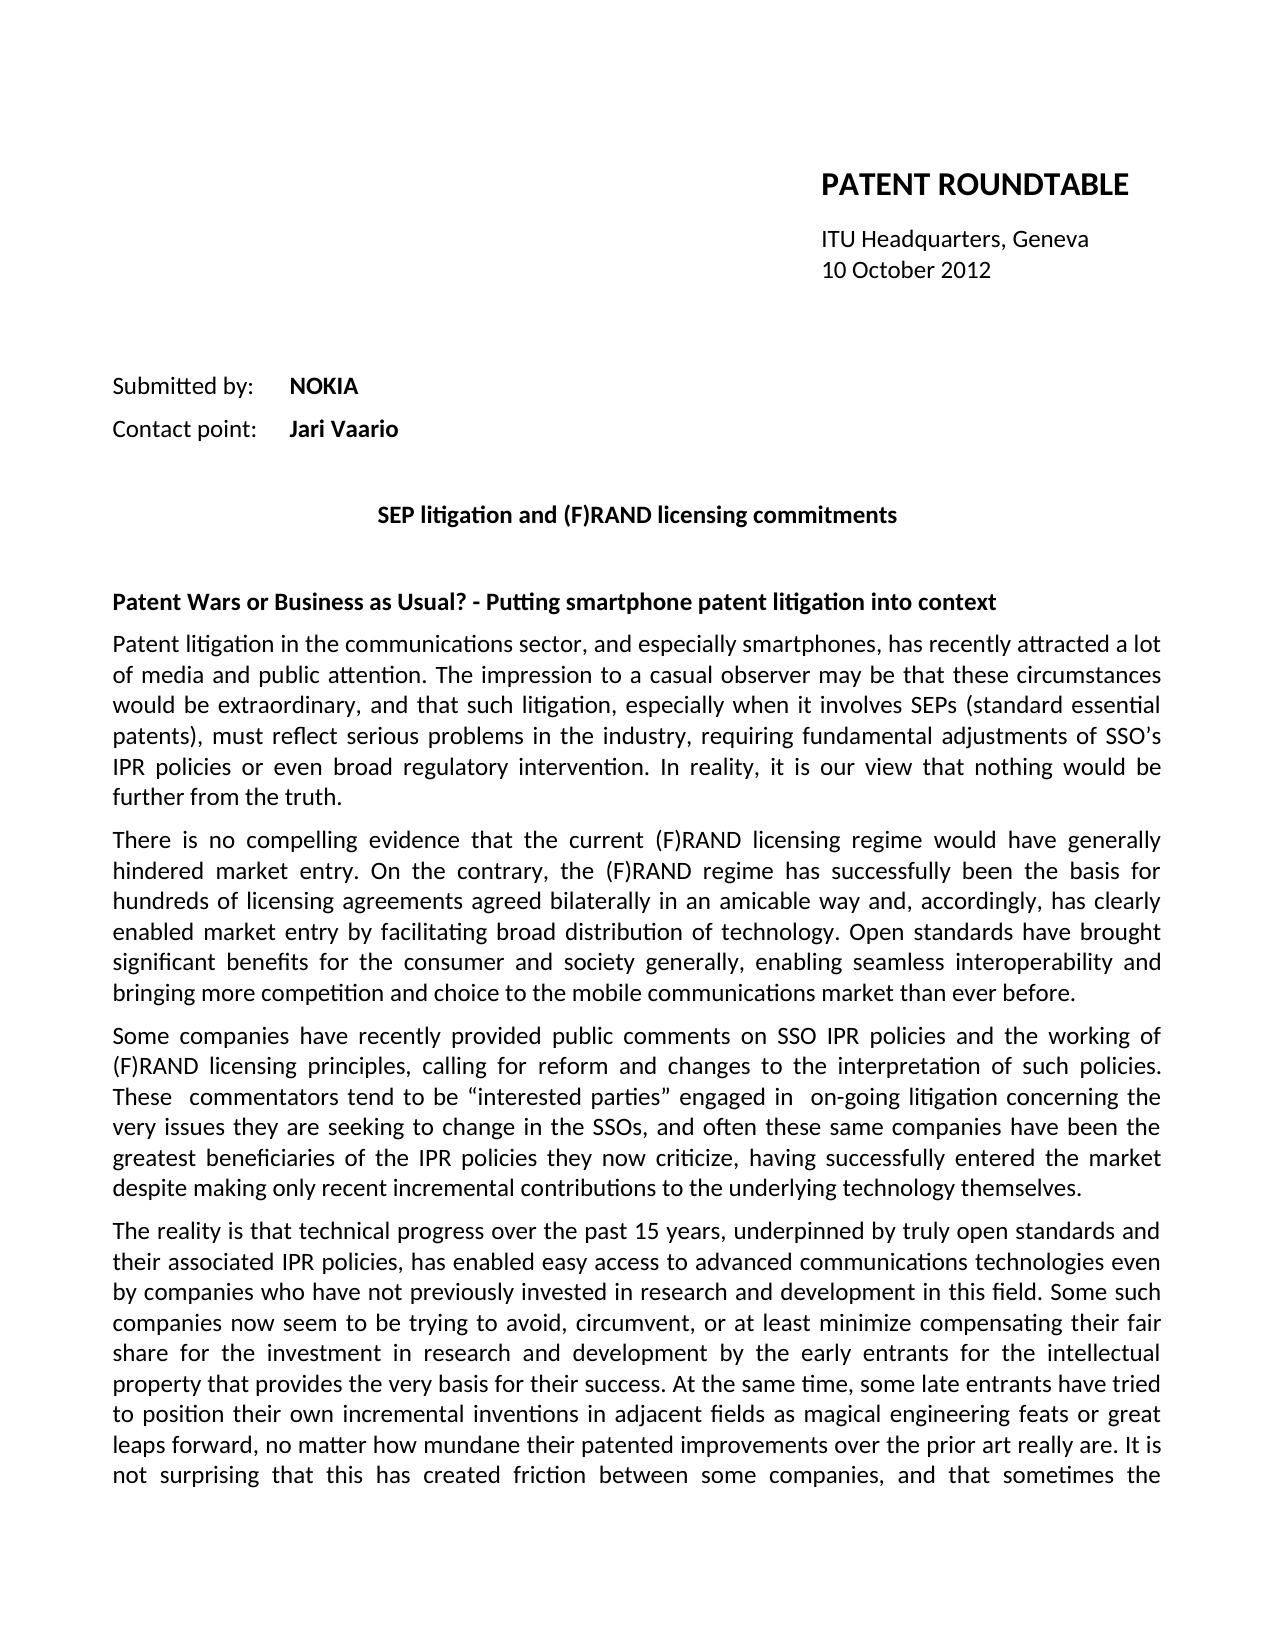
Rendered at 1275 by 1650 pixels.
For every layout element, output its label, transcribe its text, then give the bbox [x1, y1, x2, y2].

text ITU Headquarters, Geneva 10 October 2012 [112, 223, 1163, 284]
text Patent litigation in the communications sector, and especially smartphones, has recently attracted a lot of media and public attention. The impression to a casual observer may be that these circumstances would be extraordinary, and that such litigation, especially when it involves SEPs (standard essential patents), must reflect serious problems in the industry, requiring fundamental adjustments of SSO’s IPR policies or even broad regulatory intervention. In reality, it is our view that nothing would be further from the truth. [112, 629, 1163, 812]
text SEP litigation and (F)RAND licensing commitments [112, 499, 1163, 530]
text There is no compelling evidence that the current (F)RAND licensing regime would have generally hindered market entry. On the contrary, the (F)RAND regime has successfully been the basis for hundreds of licensing agreements agreed bilaterally in an amicable way and, accordingly, has clearly enabled market entry by facilitating broad distribution of technology. Open standards have brought significant benefits for the consumer and society generally, enabling seamless interoperability and bringing more competition and choice to the mobile communications market than ever before. [112, 824, 1163, 1007]
text Some companies have recently provided public comments on SSO IPR policies and the working of (F)RAND licensing principles, calling for reform and changes to the interpretation of such policies. These commentators tend to be “interested parties” engaged in on-going litigation concerning the very issues they are seeking to change in the SSOs, and often these same companies have been the greatest beneficiaries of the IPR policies they now criticize, having successfully entered the market despite making only recent incremental contributions to the underlying technology themselves. [112, 1020, 1163, 1203]
text Contact point: Jari Vaario [112, 413, 1163, 444]
text PATENT ROUNDTABLE [112, 162, 1163, 211]
text Submitted by: NOKIA [112, 371, 1163, 401]
text Patent Wars or Business as Usual? - Putting smartphone patent litigation into context [112, 586, 1163, 616]
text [112, 1216, 1163, 1490]
